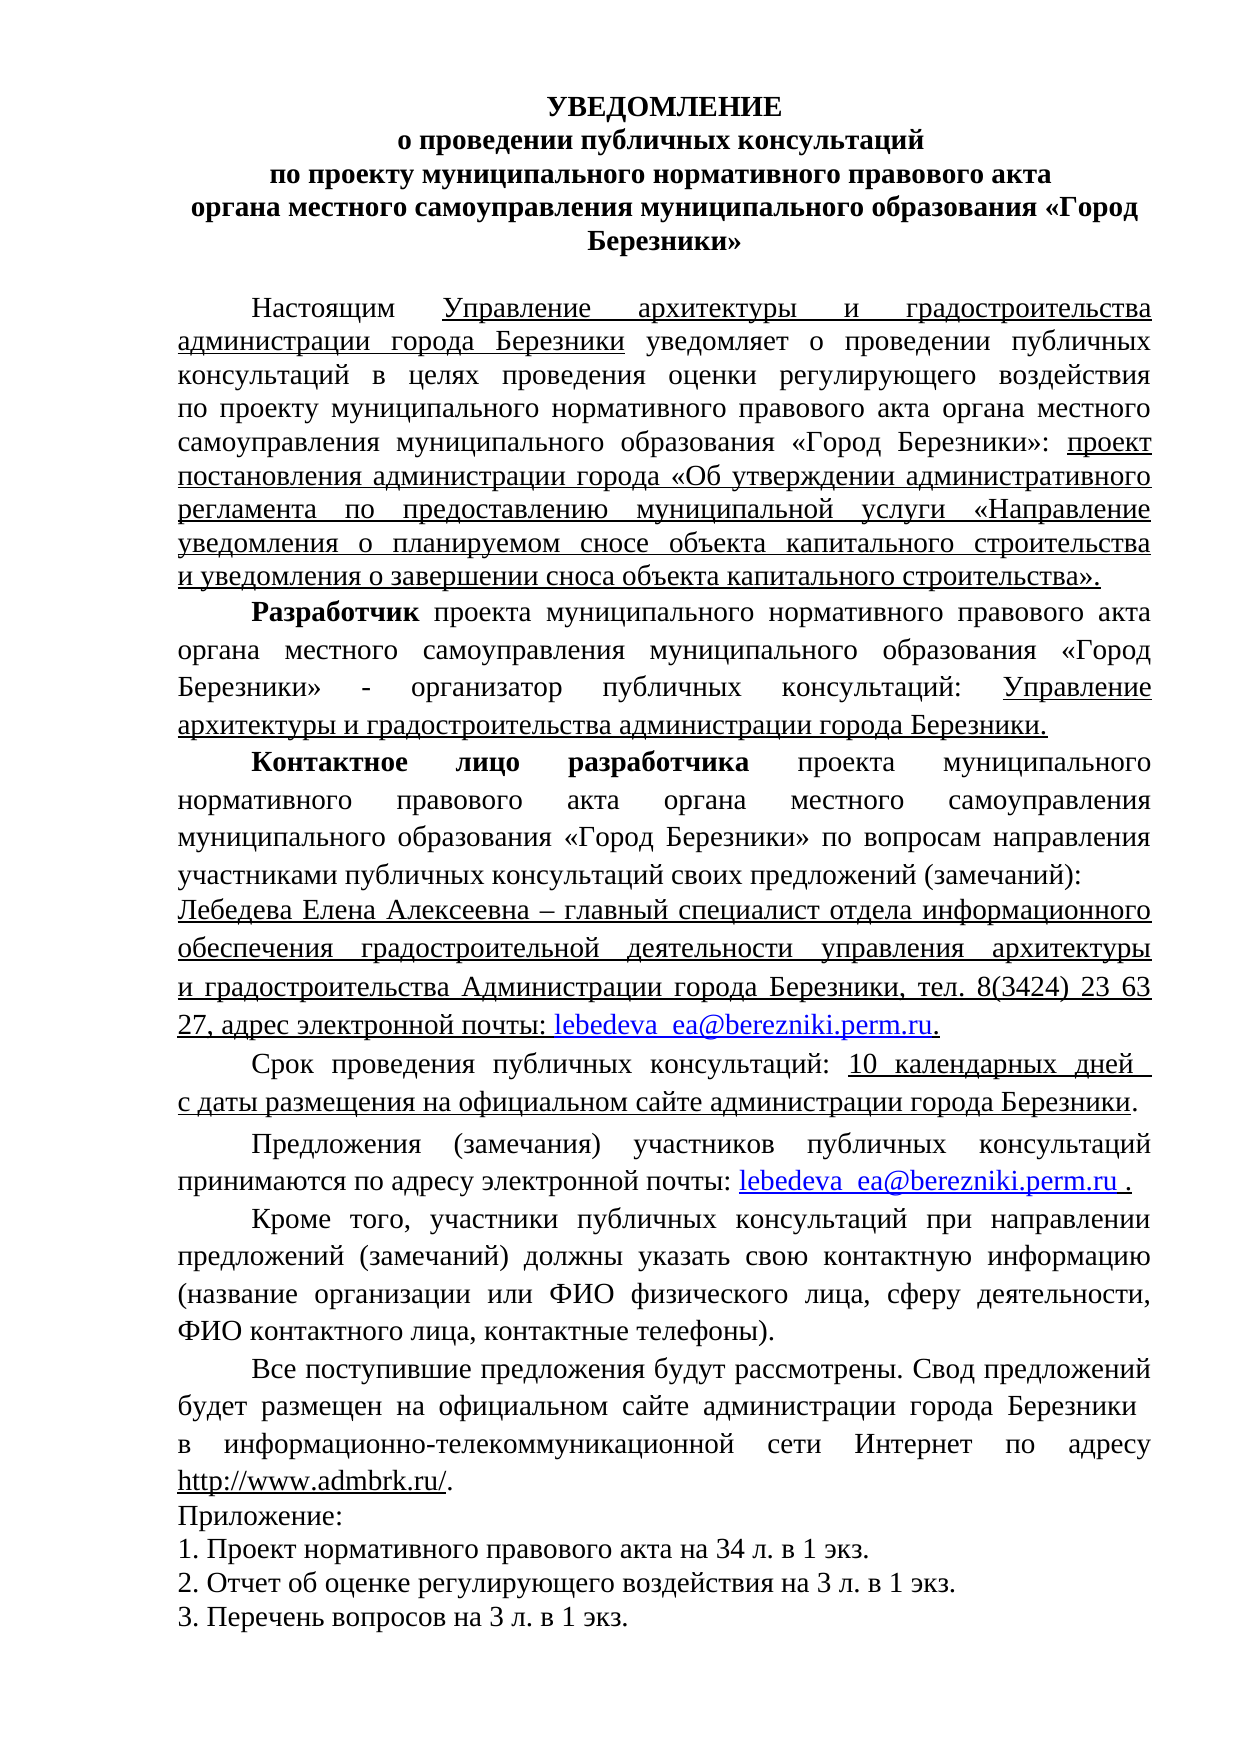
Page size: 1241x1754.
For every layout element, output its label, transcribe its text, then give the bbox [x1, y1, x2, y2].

text Лебедева Елена Алексеевна – главный специалист отдела информационного обеспечения градостроительной деятельности управления архитектуры и градостроительства Администрации города Березники, тел. 8(3424) 23 63 27, адрес электронной почты: lebedeva_ea@berezniki.perm.ru. [177, 922, 1152, 959]
text 2. Отчет об оценке регулирующего воздействия на 3 л. в 1 экз. [177, 1565, 1152, 1599]
text Разработчик проекта муниципального нормативного правового акта органа местного самоуправления муниципального образования «Город Березники» - организатор публичных консультаций: Управление архитектуры и градостроительства администрации города Березники. [177, 592, 1152, 742]
text Предложения (замечания) участников публичных консультаций принимаются по адресу электронной почты: lebedeva_ea@berezniki.perm.ru . [177, 1123, 1152, 1198]
text Настоящим Управление архитектуры и градостроительства администрации города Березники уведомляет о проведении публичных консультаций в целях проведения оценки регулирующего воздействия по проекту муниципального нормативного правового акта органа местного самоуправления муниципального образования «Город Березники»: проект постановления администрации города «Об утверждении административного регламента по предоставлению муниципальной услуги «Направление уведомления о планируемом сносе объекта капитального строительства и уведомления о завершении сноса объекта капитального строительства». [177, 488, 1152, 592]
text 1. Проект нормативного правового акта на 34 л. в 1 экз. [177, 1532, 1152, 1565]
text Лебедева Елена Алексеевна – главный специалист отдела информационного обеспечения градостроительной деятельности управления архитектуры и градостроительства Администрации города Березники, тел. 8(3424) 23 63 27, адрес электронной почты: lebedeva_ea@berezniki.perm.ru. [177, 960, 1152, 998]
text Лебедева Елена Алексеевна – главный специалист отдела информационного обеспечения градостроительной деятельности управления архитектуры и градостроительства Администрации города Березники, тел. 8(3424) 23 63 27, адрес электронной почты: lebedeva_ea@berezniki.perm.ru. [177, 999, 1152, 1041]
text Лебедева Елена Алексеевна – главный специалист отдела информационного обеспечения градостроительной деятельности управления архитектуры и градостроительства Администрации города Березники, тел. 8(3424) 23 63 27, адрес электронной почты: lebedeva_ea@berezniki.perm.ru. [177, 892, 1152, 921]
text Контактное лицо разработчика проекта муниципального нормативного правового акта органа местного самоуправления муниципального образования «Город Березники» по вопросам направления участниками публичных консультаций своих предложений (замечаний): [177, 742, 1152, 892]
text Кроме того, участники публичных консультаций при направлении предложений (замечаний) должны указать свою контактную информацию (название организации или ФИО физического лица, сферу деятельности, ФИО контактного лица, контактные телефоны). [177, 1198, 1152, 1348]
text Все поступившие предложения будут рассмотрены. Свод предложений будет размещен на официальном сайте администрации города Березники в информационно-телекоммуникационной сети Интернет по адресу http://www.admbrk.ru/. [177, 1348, 1152, 1498]
text УВЕДОМЛЕНИЕ [177, 89, 1152, 122]
text о проведении публичных консультаций по проекту муниципального нормативного правового акта органа местного самоуправления муниципального образования «Город Березники» [177, 122, 1152, 256]
text Срок проведения публичных консультаций: 10 календарных дней с даты размещения на официальном сайте администрации города Березники. [177, 1046, 1152, 1118]
text Приложение: [177, 1498, 1152, 1532]
text 3. Перечень вопросов на 3 л. в 1 экз. [177, 1599, 1152, 1632]
text Настоящим Управление архитектуры и градостроительства администрации города Березники уведомляет о проведении публичных консультаций в целях проведения оценки регулирующего воздействия по проекту муниципального нормативного правового акта органа местного самоуправления муниципального образования «Город Березники»: проект постановления администрации города «Об утверждении административного регламента по предоставлению муниципальной услуги «Направление уведомления о планируемом сносе объекта капитального строительства и уведомления о завершении сноса объекта капитального строительства». [177, 290, 1152, 487]
